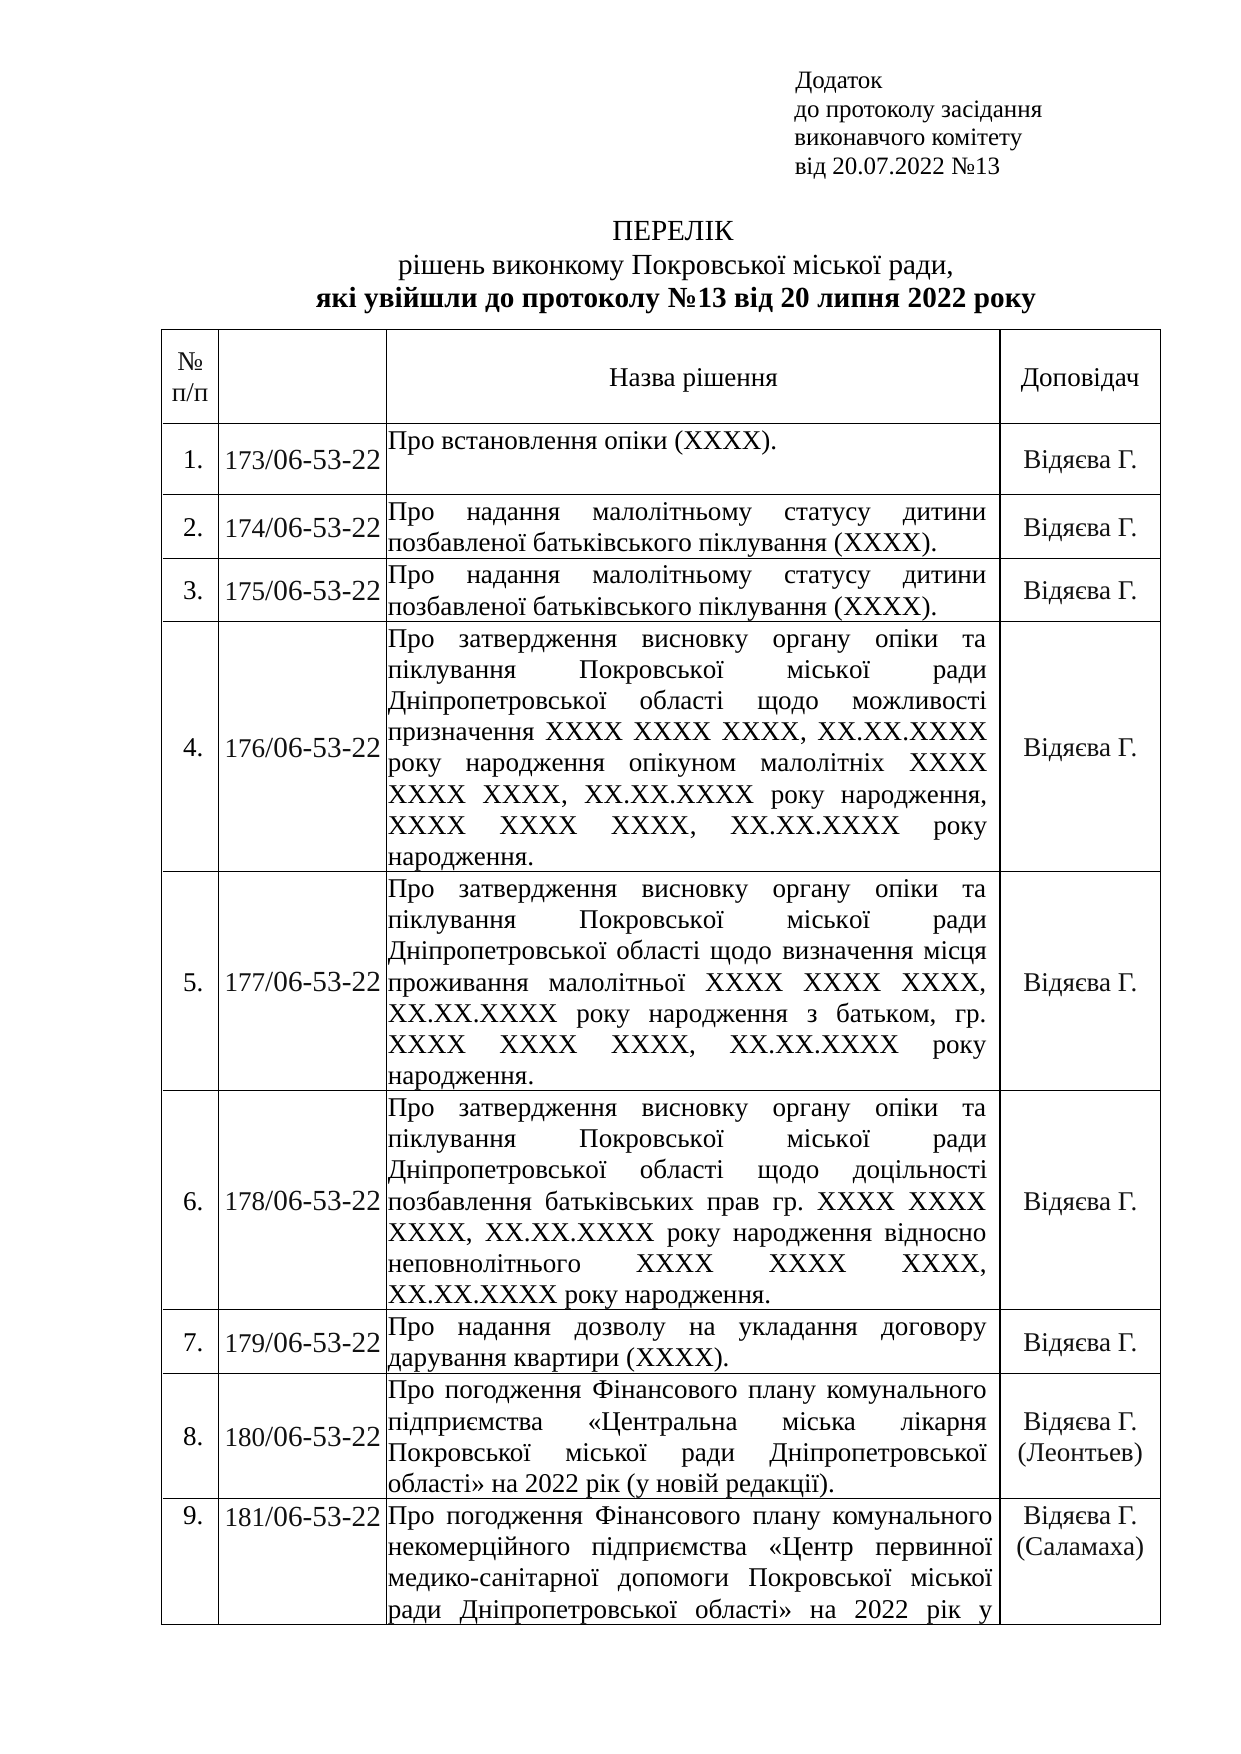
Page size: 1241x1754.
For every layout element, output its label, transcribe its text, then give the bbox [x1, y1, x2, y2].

text рішень виконкому Покровської міської ради, [159, 247, 1192, 281]
table_cell 176/06-53-22 [219, 622, 386, 871]
table_cell [162, 622, 218, 871]
table_cell [162, 1310, 218, 1373]
table_cell 178/06-53-22 [219, 1091, 386, 1309]
table_cell Про погодження Фінансового плану комунального підприємства «Центральна міська лікарня Покровської міської ради Дніпропетровської області» на 2022 рік (у новій редакції). [835, 1374, 999, 1498]
text ПЕРЕЛІК [159, 213, 1186, 247]
text Додаток [159, 65, 1186, 94]
table_cell 177/06-53-22 [219, 872, 386, 1090]
table_cell [162, 424, 218, 494]
table_cell Про надання дозволу на укладання договору дарування квартири (ХХХХ). [387, 1310, 999, 1373]
table_cell Відяєва Г. [1001, 559, 1160, 621]
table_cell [1001, 1499, 1160, 1624]
table_header Назва рішення [387, 330, 999, 423]
table_cell 179/06-53-22 [219, 1310, 386, 1373]
table_cell [162, 1374, 218, 1498]
table_cell Про затвердження висновку органу опіки та піклування Покровської міської ради Дніпропетровської області щодо визначення місця проживання малолітньої ХХХХ ХХХХ ХХХХ, ХХ.ХХ.ХХХХ року народження з батьком, гр. ХХХХ ХХХХ ХХХХ, ХХ.ХХ.ХХХХ року народження. [387, 872, 999, 1090]
table_cell Відяєва Г. [1001, 1091, 1160, 1309]
table_cell Про затвердження висновку органу опіки та піклування Покровської міської ради Дніпропетровської області щодо можливості призначення ХХХХ ХХХХ ХХХХ, ХХ.ХХ.ХХХХ року народження опікуном малолітніх ХХХХ ХХХХ ХХХХ, ХХ.ХХ.ХХХХ року народження, ХХХХ ХХХХ ХХХХ, ХХ.ХХ.ХХХХ року народження. [387, 622, 999, 871]
table_header Доповідач [1001, 330, 1160, 423]
text які увійшли до протоколу №13 від 20 липня 2022 року [159, 281, 1192, 314]
table_header № п/п [162, 330, 218, 423]
table_cell 173/06-53-22 [219, 424, 386, 494]
table_cell [162, 559, 218, 621]
table_cell Про встановлення опіки (ХХХХ). [387, 424, 999, 494]
table_cell 174/06-53-22 [219, 495, 386, 558]
table_cell Відяєва Г. [1001, 622, 1160, 871]
table_cell [162, 872, 218, 1090]
table_header [219, 330, 386, 423]
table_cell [387, 1499, 999, 1624]
table_cell 181/06-53-22 [219, 1499, 386, 1624]
table_cell Про надання малолітньому статусу дитини позбавленої батьківського піклування (ХХХХ). [387, 495, 999, 558]
table_cell [162, 1091, 218, 1309]
table_cell Відяєва Г. [1001, 495, 1160, 558]
table_cell Відяєва Г. [1001, 872, 1160, 1090]
table_cell 180/06-53-22 [219, 1374, 386, 1498]
table_cell [162, 495, 218, 558]
text виконавчого комітету [159, 122, 1162, 151]
table_cell 175/06-53-22 [219, 559, 386, 621]
table_cell Відяєва Г. [1001, 1310, 1160, 1373]
table_cell Про надання малолітньому статусу дитини позбавленої батьківського піклування (ХХХХ). [387, 559, 999, 621]
table_cell Відяєва Г. [1001, 424, 1160, 494]
text від 20.07.2022 №13 [159, 151, 1186, 180]
table_cell Відяєва Г. (Леонтьев) [1001, 1374, 1160, 1498]
text до протоколу засідання [159, 94, 1186, 122]
table_cell [162, 1499, 218, 1624]
table_cell Про затвердження висновку органу опіки та піклування Покровської міської ради Дніпропетровської області щодо доцільності позбавлення батьківських прав гр. ХХХХ ХХХХ ХХХХ, ХХ.ХХ.ХХХХ року народження відносно неповнолітнього ХХХХ ХХХХ ХХХХ, ХХ.ХХ.ХХХХ року народження. [387, 1091, 999, 1309]
